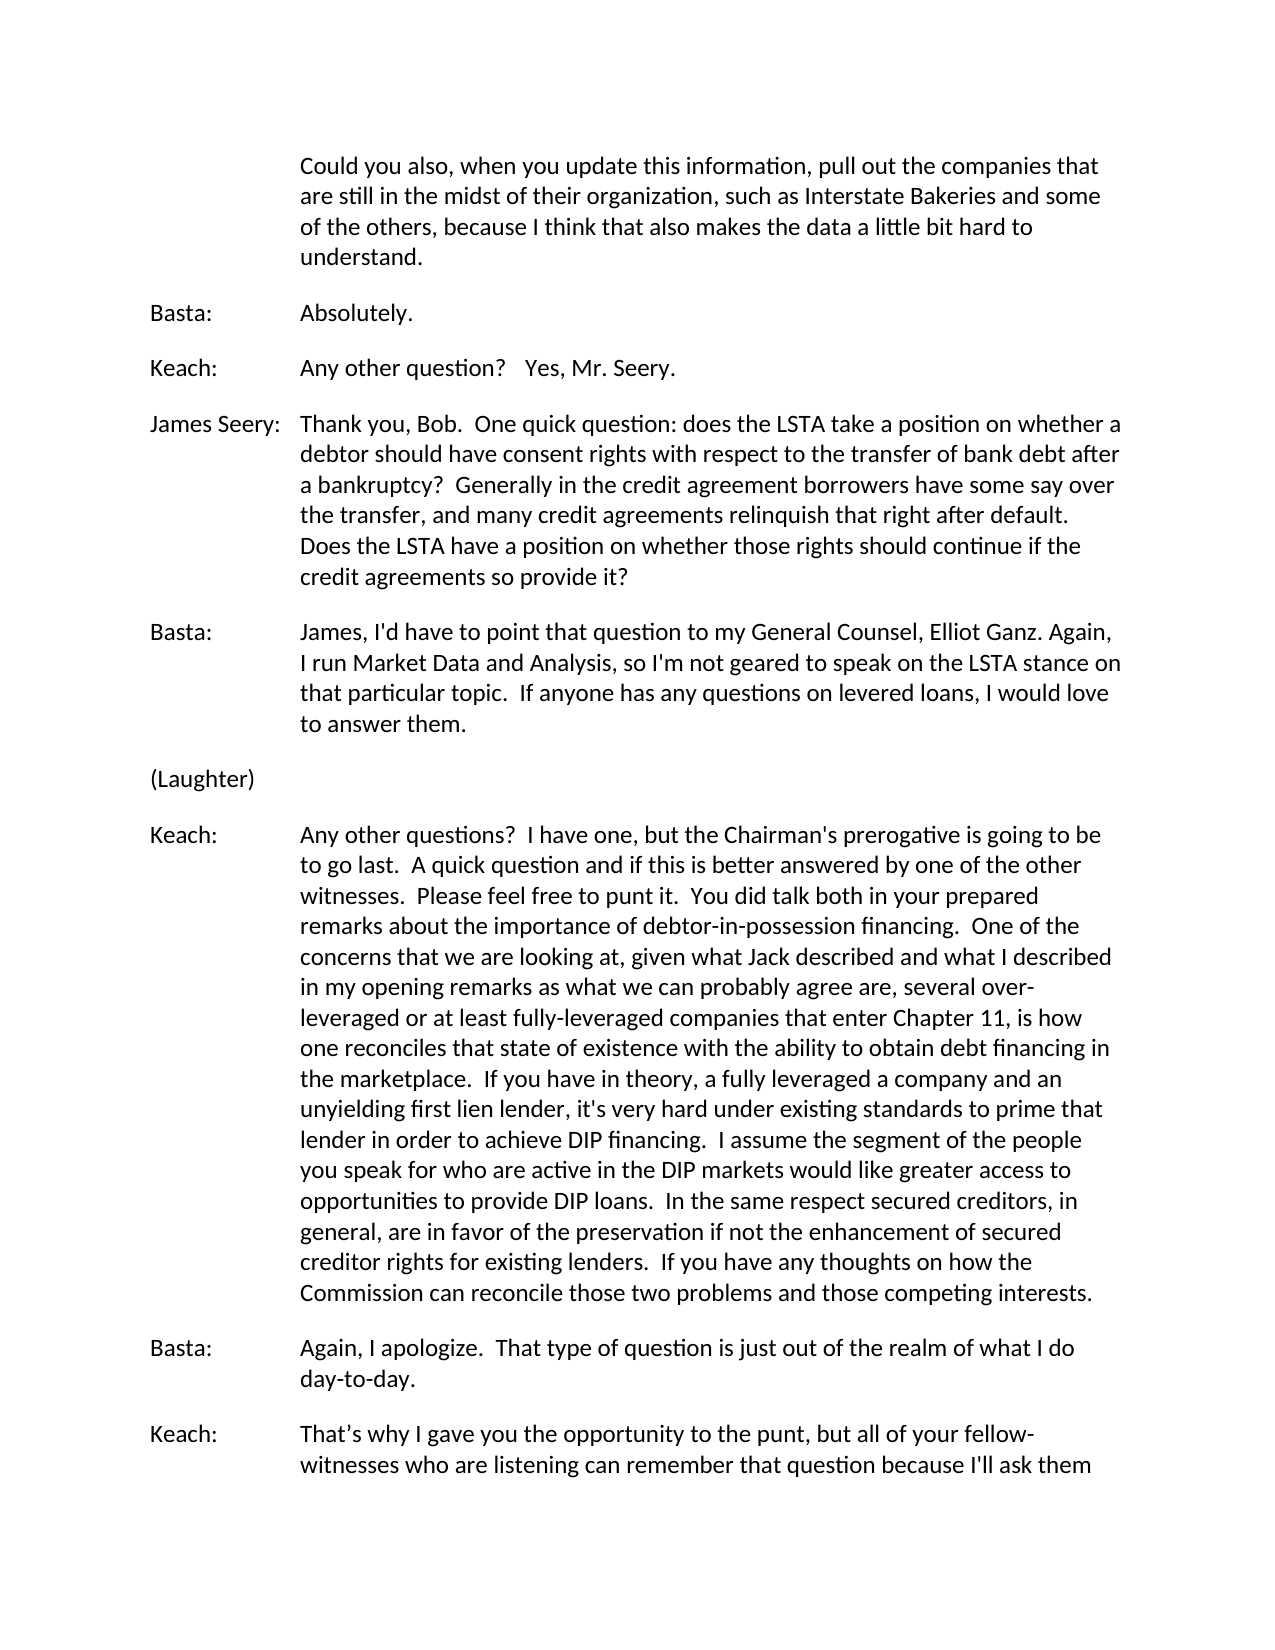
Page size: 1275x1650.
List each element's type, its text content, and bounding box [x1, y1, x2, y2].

text Basta: Absolutely. [150, 297, 1125, 328]
text Keach: Any other questions? I have one, but the Chairman's prerogative is going to be to go last. A quick question and if this is better answered by one of the other witnesses. Please feel free to punt it. You did talk both in your prepared remarks about the importance of debtor-in-possession financing. One of the concerns that we are looking at, given what Jack described and what I described in my opening remarks as what we can probably agree are, several over-leveraged or at least fully-leveraged companies that enter Chapter 11, is how one reconciles that state of existence with the ability to obtain debt financing in the marketplace. If you have in theory, a fully leveraged a company and an unyielding first lien lender, it's very hard under existing standards to prime that lender in order to achieve DIP financing. I assume the segment of the people you speak for who are active in the DIP markets would like greater access to opportunities to provide DIP loans. In the same respect secured creditors, in general, are in favor of the preservation if not the enhancement of secured creditor rights for existing lenders. If you have any thoughts on how the Commission can reconcile those two problems and those competing interests. [150, 819, 1125, 1307]
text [150, 1418, 1125, 1479]
text James Seery: Thank you, Bob. One quick question: does the LSTA take a position on whether a debtor should have consent rights with respect to the transfer of bank debt after a bankruptcy? Generally in the credit agreement borrowers have some say over the transfer, and many credit agreements relinquish that right after default. Does the LSTA have a position on whether those rights should continue if the credit agreements so provide it? [150, 408, 1125, 591]
text Keach: Any other question? Yes, Mr. Seery. [150, 353, 1125, 383]
text Basta: James, I'd have to point that question to my General Counsel, Elliot Ganz. Again, I run Market Data and Analysis, so I'm not geared to speak on the LSTA stance on that particular topic. If anyone has any questions on levered loans, I would love to answer them. [150, 616, 1125, 738]
text Could you also, when you update this information, pull out the companies that are still in the midst of their organization, such as Interstate Bakeries and some of the others, because I think that also makes the data a little bit hard to understand. [150, 150, 1125, 272]
text (Laughter) [150, 763, 1125, 794]
text Basta: Again, I apologize. That type of question is just out of the realm of what I do day-to-day. [150, 1332, 1125, 1393]
